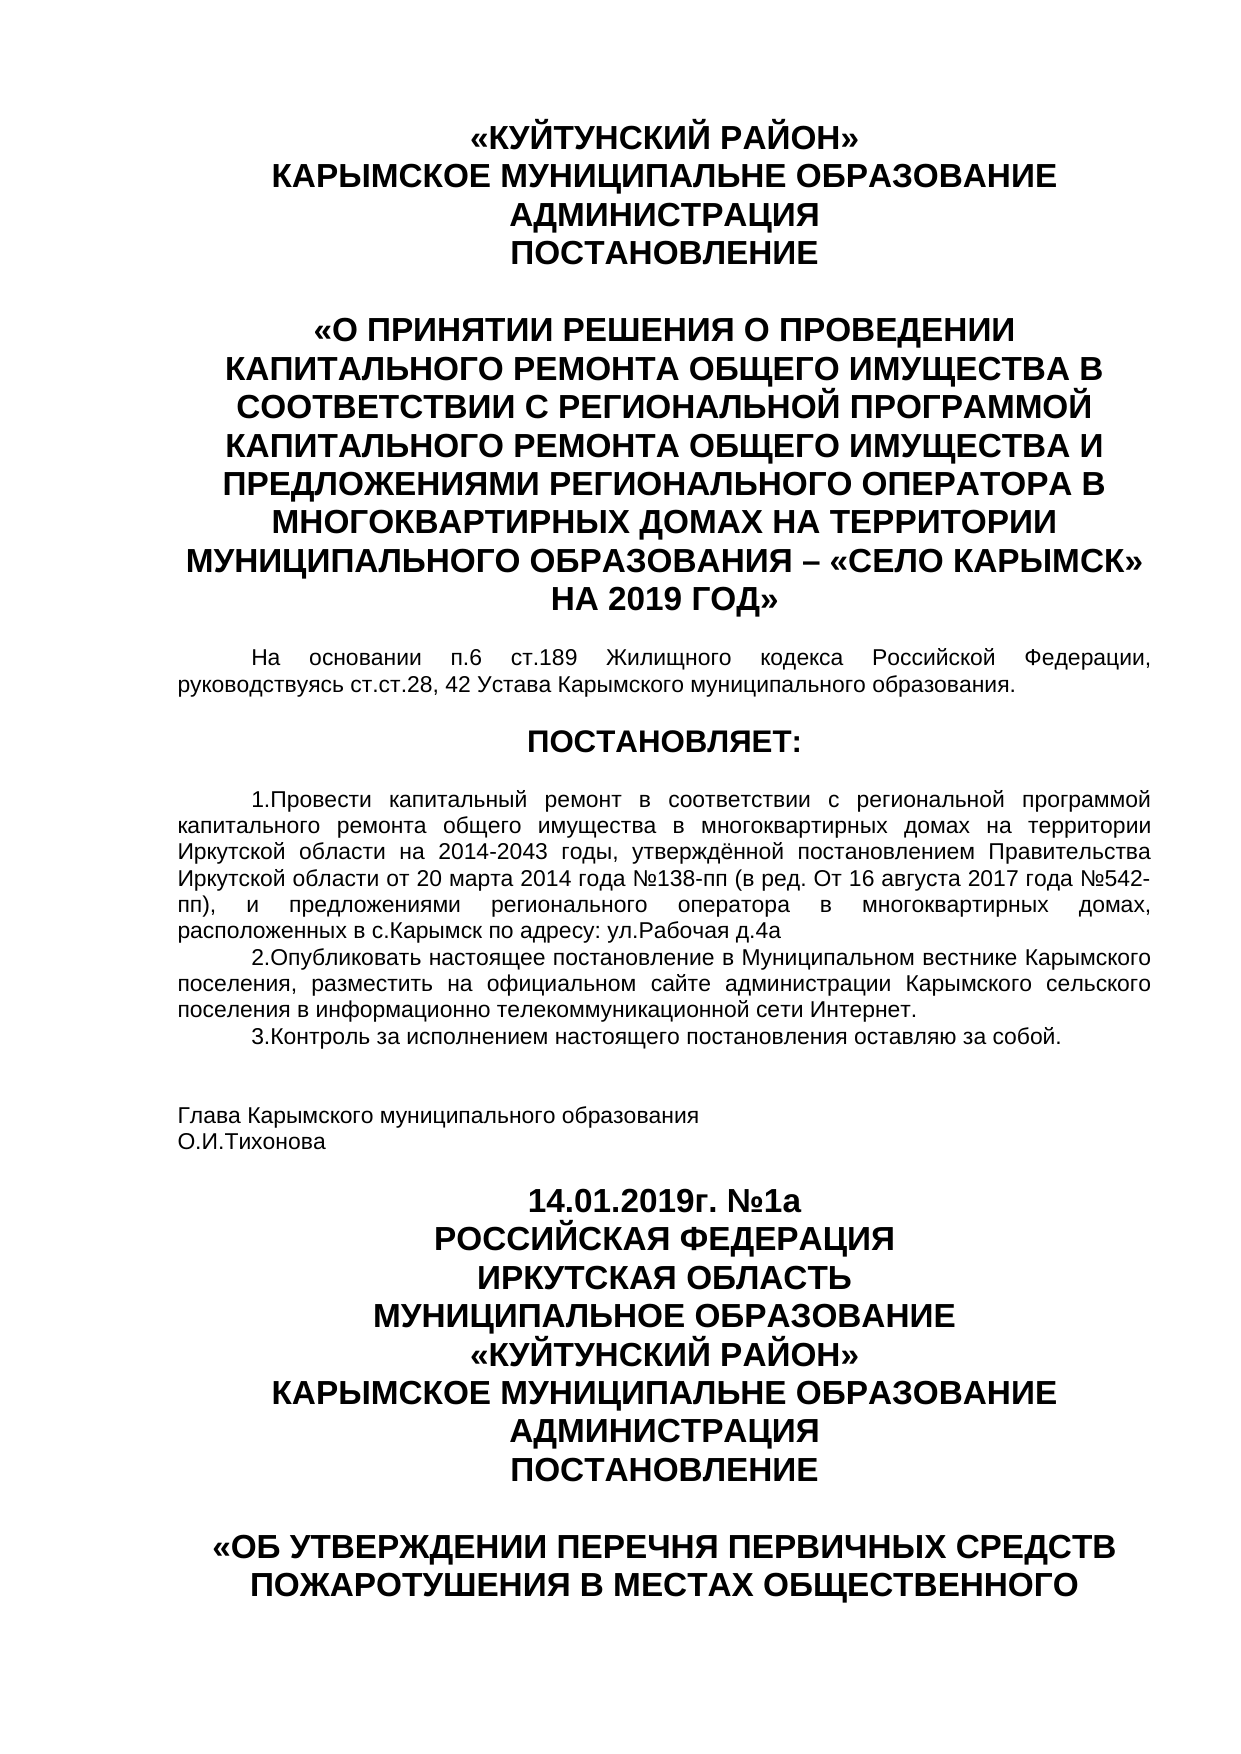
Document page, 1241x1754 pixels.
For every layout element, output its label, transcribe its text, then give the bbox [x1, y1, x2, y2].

text 2.Опубликовать настоящее постановление в Муниципальном вестнике Карымского поселения, разместить на официальном сайте администрации Карымского сельского поселения в информационно телекоммуникационной сети Интернет. [177, 944, 1152, 1023]
text «О ПРИНЯТИИ РЕШЕНИЯ О ПРОВЕДЕНИИ КАПИТАЛЬНОГО РЕМОНТА ОБЩЕГО ИМУЩЕСТВА В СООТВЕТСТВИИ С РЕГИОНАЛЬНОЙ ПРОГРАММОЙ КАПИТАЛЬНОГО РЕМОНТА ОБЩЕГО ИМУЩЕСТВА И ПРЕДЛОЖЕНИЯМИ РЕГИОНАЛЬНОГО ОПЕРАТОРА В МНОГОКВАРТИРНЫХ ДОМАХ НА ТЕРРИТОРИИ МУНИЦИПАЛЬНОГО ОБРАЗОВАНИЯ – «СЕЛО КАРЫМСК» НА 2019 ГОД» [177, 310, 1152, 618]
text 14.01.2019г. №1а [177, 1181, 1152, 1219]
text АДМИНИСТРАЦИЯ [177, 195, 1152, 233]
text АДМИНИСТРАЦИЯ [177, 1411, 1152, 1450]
text КАРЫМСКОЕ МУНИЦИПАЛЬНЕ ОБРАЗОВАНИЕ [177, 1373, 1152, 1411]
text На основании п.6 ст.189 Жилищного кодекса Российской Федерации, руководствуясь ст.ст.28, 42 Устава Карымского муниципального образования. [177, 644, 1152, 697]
text ПОЖАРОТУШЕНИЯ В МЕСТАХ ОБЩЕСТВЕННОГО [177, 1565, 1152, 1604]
text 1.Провести капитальный ремонт в соответствии с региональной программой капитального ремонта общего имущества в многоквартирных домах на территории Иркутской области на 2014-2043 годы, утверждённой постановлением Правительства Иркутской области от 20 марта 2014 года №138-пп (в ред. От 16 августа 2017 года №542-пп), и предложениями регионального оператора в многоквартирных домах, расположенных в с.Карымск по адресу: ул.Рабочая д.4а [177, 786, 1152, 944]
text ПОСТАНОВЛЕНИЕ [177, 233, 1152, 272]
text «КУЙТУНСКИЙ РАЙОН» [177, 118, 1152, 157]
text «ОБ УТВЕРЖДЕНИИ ПЕРЕЧНЯ ПЕРВИЧНЫХ СРЕДСТВ [177, 1527, 1152, 1565]
text ИРКУТСКАЯ ОБЛАСТЬ [177, 1258, 1152, 1296]
text РОССИЙСКАЯ ФЕДЕРАЦИЯ [177, 1219, 1152, 1258]
text Глава Карымского муниципального образования [177, 1102, 1152, 1128]
text ПОСТАНОВЛЕНИЕ [177, 1450, 1152, 1488]
text МУНИЦИПАЛЬНОЕ ОБРАЗОВАНИЕ [177, 1296, 1152, 1334]
text «КУЙТУНСКИЙ РАЙОН» [177, 1334, 1152, 1373]
text КАРЫМСКОЕ МУНИЦИПАЛЬНЕ ОБРАЗОВАНИЕ [177, 157, 1152, 195]
text ПОСТАНОВЛЯЕТ: [177, 723, 1152, 759]
text О.И.Тихонова [177, 1128, 1152, 1154]
text 3.Контроль за исполнением настоящего постановления оставляю за собой. [177, 1023, 1152, 1049]
